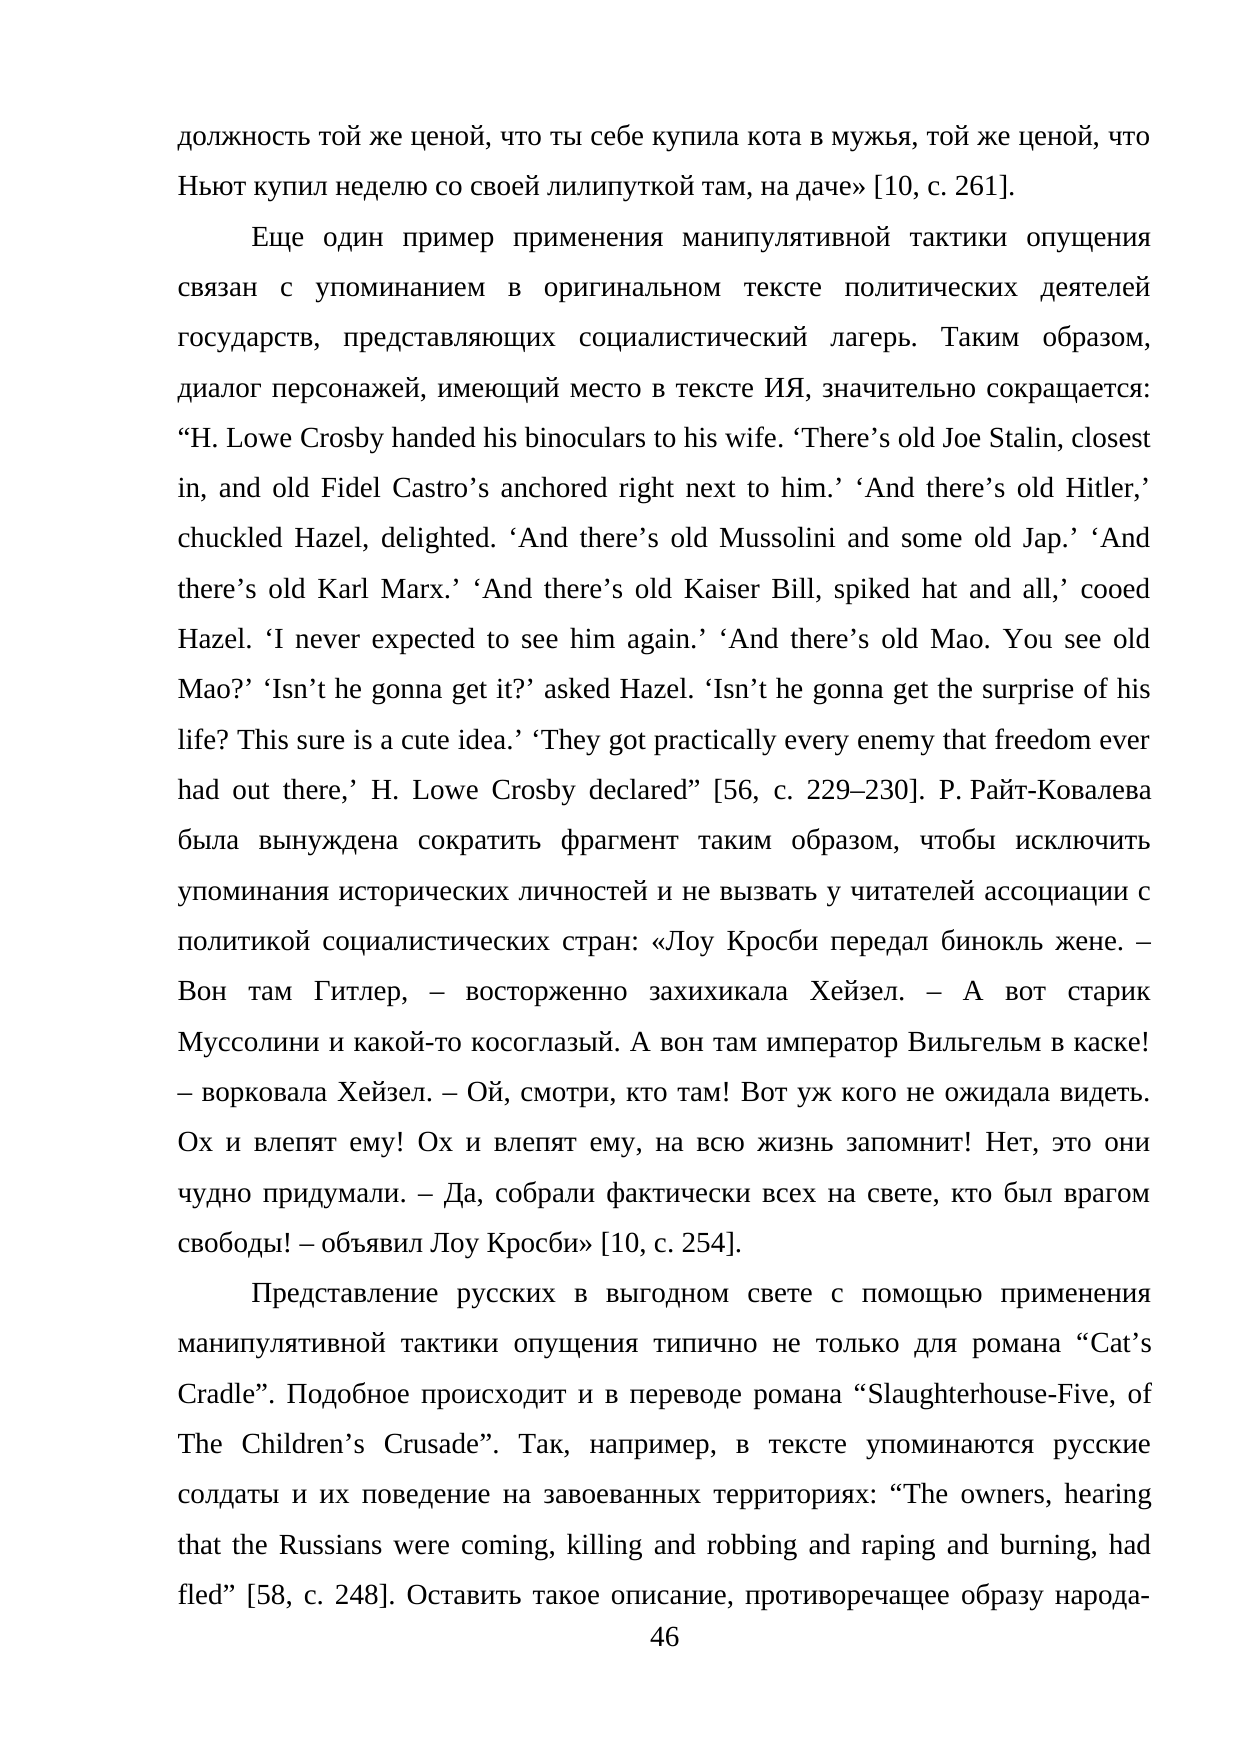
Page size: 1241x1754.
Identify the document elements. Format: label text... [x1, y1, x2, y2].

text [177, 1275, 1152, 1611]
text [177, 118, 1152, 202]
text Еще один пример применения манипулятивной тактики опущения связан с упоминанием в оригинальном тексте политических деятелей государств, представляющих социалистический лагерь. Таким образом, диалог персонажей, имеющий место в тексте ИЯ, значительно сокращается: “H. Lowe Crosby handed his binoculars to his wife. ‘There’s old Joe Stalin, closest in, and old Fidel Castro’s anchored right next to him.’ ‘And there’s old Hitler,’ chuckled Hazel, delighted. ‘And there’s old Mussolini and some old Jap.’ ‘And there’s old Karl Marx.’ ‘And there’s old Kaiser Bill, spiked hat and all,’ cooed Hazel. ‘I never expected to see him again.’ ‘And there’s old Mao. You see old Mao?’ ‘Isn’t he gonna get it?’ asked Hazel. ‘Isn’t he gonna get the surprise of his life? This sure is a cute idea.’ ‘They got practically every enemy that freedom ever had out there,’ H. Lowe Crosby declared” [56, с. 229–230]. Р. Райт-Ковалева была вынуждена сократить фрагмент таким образом, чтобы исключить упоминания исторических личностей и не вызвать у читателей ассоциации с политикой социалистических стран: «Лоу Кросби передал бинокль жене. – Вон там Гитлер, – восторженно захихикала Хейзел. – А вот старик Муссолини и какой-то косоглазый. А вон там император Вильгельм в каске! – ворковала Хейзел. – Ой, смотри, кто там! Вот уж кого не ожидала видеть. Ох и влепят ему! Ох и влепят ему, на всю жизнь запомнит! Нет, это они чудно придумали. – Да, собрали фактически всех на свете, кто был врагом свободы! – объявил Лоу Кросби» [10, с. 254]. [177, 219, 1152, 1258]
